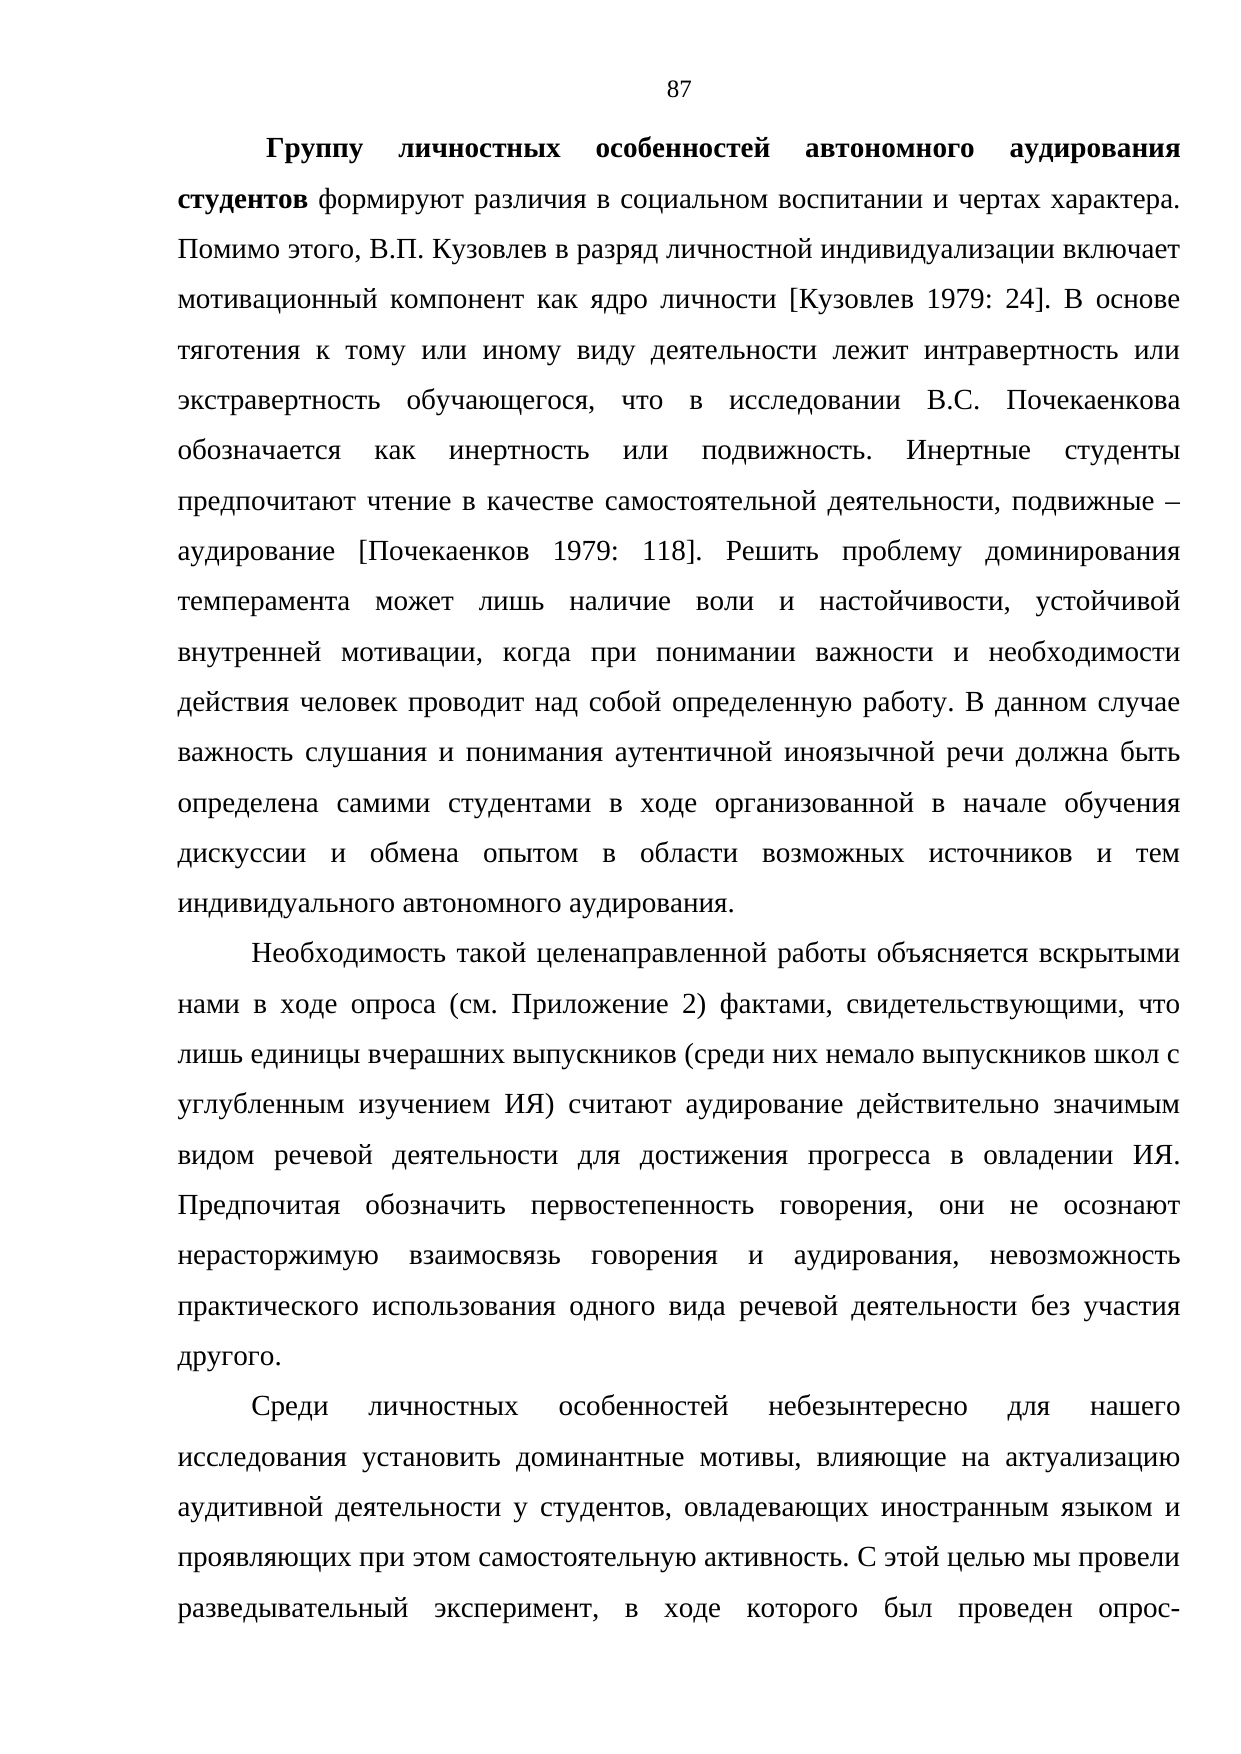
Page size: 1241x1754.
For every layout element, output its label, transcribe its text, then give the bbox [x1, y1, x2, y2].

text Группу личностных особенностей автономного аудирования студентов формируют различия в социальном воспитании и чертах характера. Помимо этого, В.П. Кузовлев в разряд личностной индивидуализации включает мотивационный компонент как ядро личности [Кузовлев 1979: 24]. В основе тяготения к тому или иному виду деятельности лежит интравертность или экстравертность обучающегося, что в исследовании В.С. Почекаенкова обозначается как инертность или подвижность. Инертные студенты предпочитают чтение в качестве самостоятельной деятельности, подвижные – аудирование [Почекаенков 1979: 118]. Решить проблему доминирования темперамента может лишь наличие воли и настойчивости, устойчивой внутренней мотивации, когда при понимании важности и необходимости действия человек проводит над собой определенную работу. В данном случае важность слушания и понимания аутентичной иноязычной речи должна быть определена самими студентами в ходе организованной в начале обучения дискуссии и обмена опытом в области возможных источников и тем индивидуального автономного аудирования. [177, 131, 1181, 919]
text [177, 1388, 1181, 1623]
text Необходимость такой целенаправленной работы объясняется вскрытыми нами в ходе опроса (см. Приложение 2) фактами, свидетельствующими, что лишь единицы вчерашних выпускников (среди них немало выпускников школ с углубленным изучением ИЯ) считают аудирование действительно значимым видом речевой деятельности для достижения прогресса в овладении ИЯ. Предпочитая обозначить первостепенность говорения, они не осознают нерасторжимую взаимосвязь говорения и аудирования, невозможность практического использования одного вида речевой деятельности без участия другого. [177, 936, 1181, 1372]
